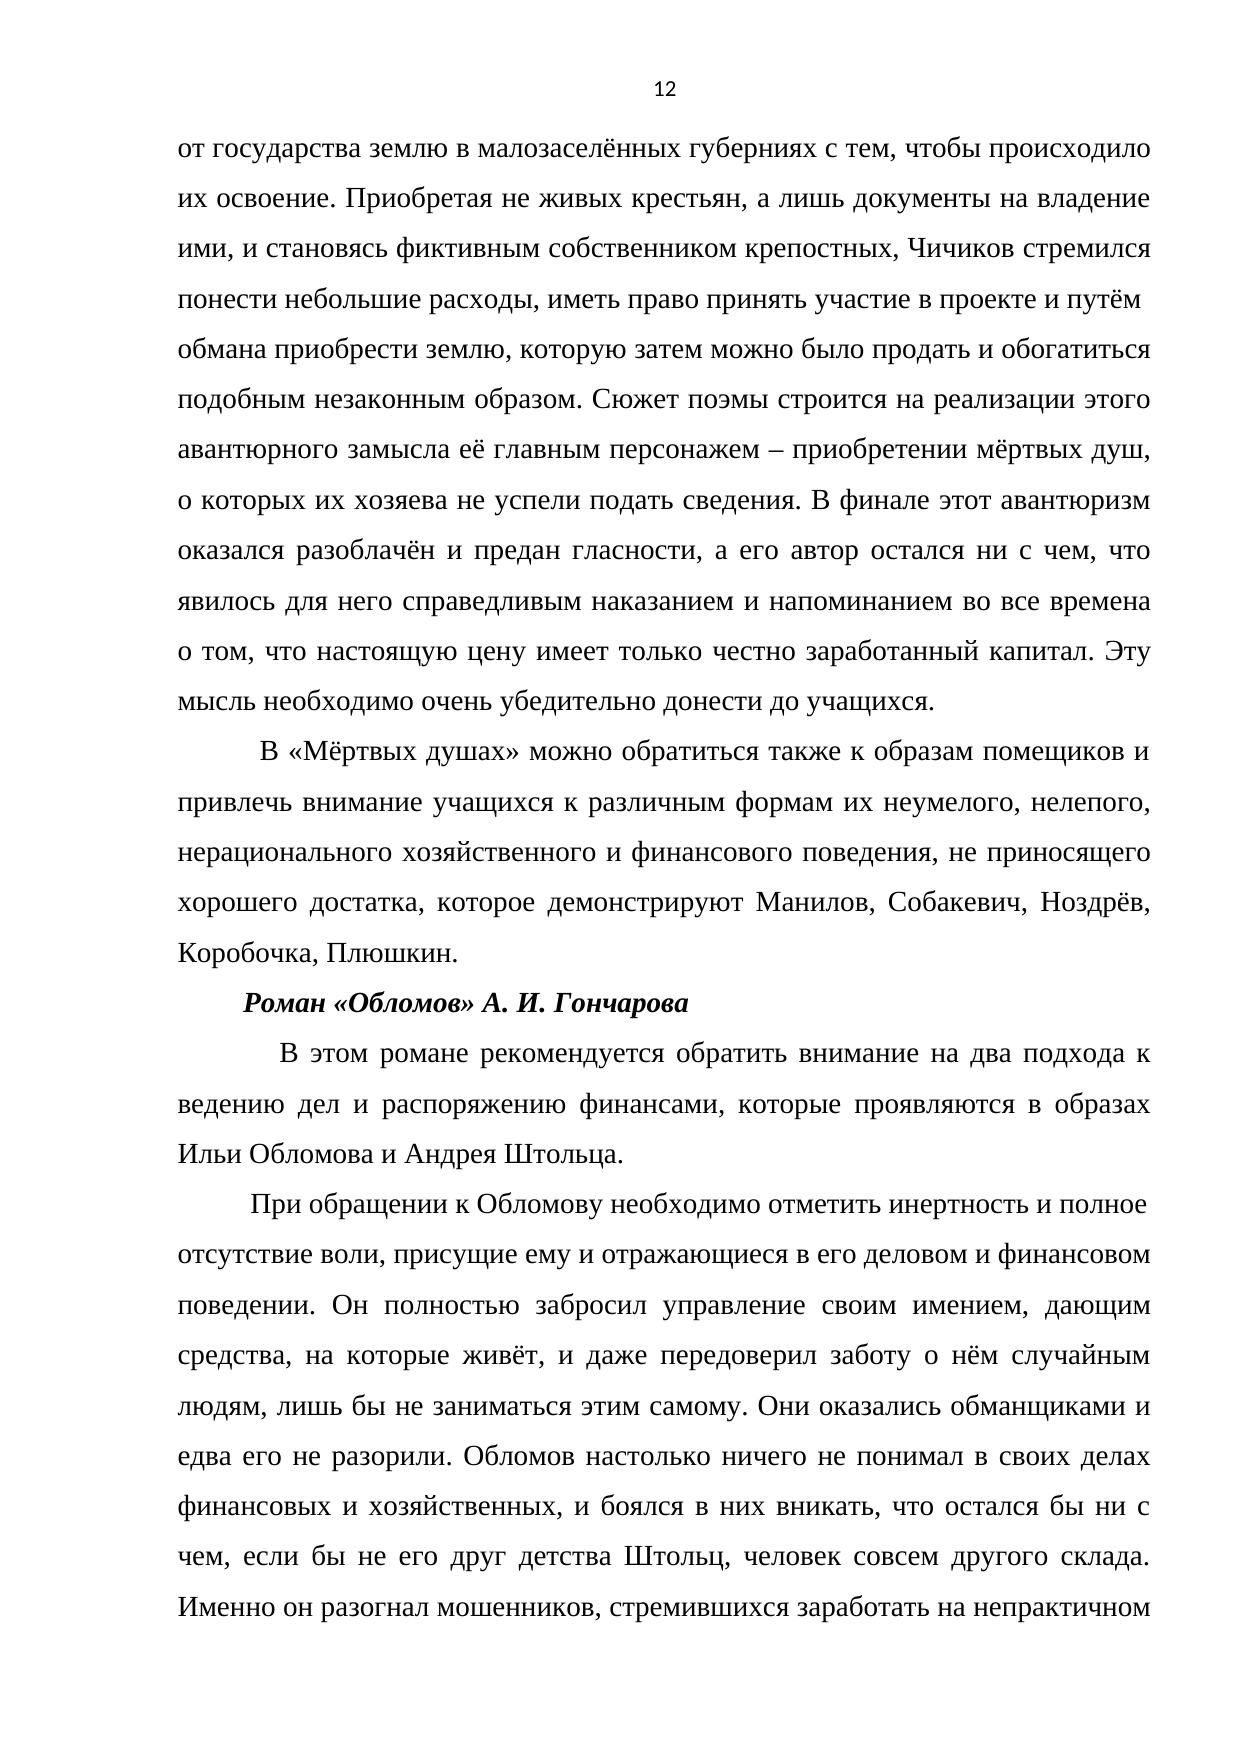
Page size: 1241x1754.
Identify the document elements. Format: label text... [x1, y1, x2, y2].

text При обращении к Обломову необходимо отметить инертность и полное [177, 1186, 1152, 1220]
text В этом романе рекомендуется обратить внимание на два подхода к ведению дел и распоряжению финансами, которые проявляются в образах Ильи Обломова и Андрея Штольца. [177, 1035, 1152, 1169]
text обмана приобрести землю, которую затем можно было продать и обогатиться подобным незаконным образом. Сюжет поэмы строится на реализации этого авантюрного замысла её главным персонажем – приобретении мёртвых душ, о которых их хозяева не успели подать сведения. В финале этот авантюризм оказался разоблачён и предан гласности, а его автор остался ни с чем, что явилось для него справедливым наказанием и напоминанием во все времена о том, что настоящую цену имеет только честно заработанный капитал. Эту мысль необходимо очень убедительно донести до учащихся. [177, 331, 1152, 717]
text В «Мёртвых душах» можно обратиться также к образам помещиков и привлечь внимание учащихся к различным формам их неумелого, нелепого, нерационального хозяйственного и финансового поведения, не приносящего хорошего достатка, которое демонстрируют Манилов, Собакевич, Ноздрёв, Коробочка, Плюшкин. [177, 733, 1152, 968]
text Роман «Обломов» А. И. Гончарова [177, 985, 1152, 1019]
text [177, 1237, 1152, 1622]
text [177, 130, 1152, 314]
